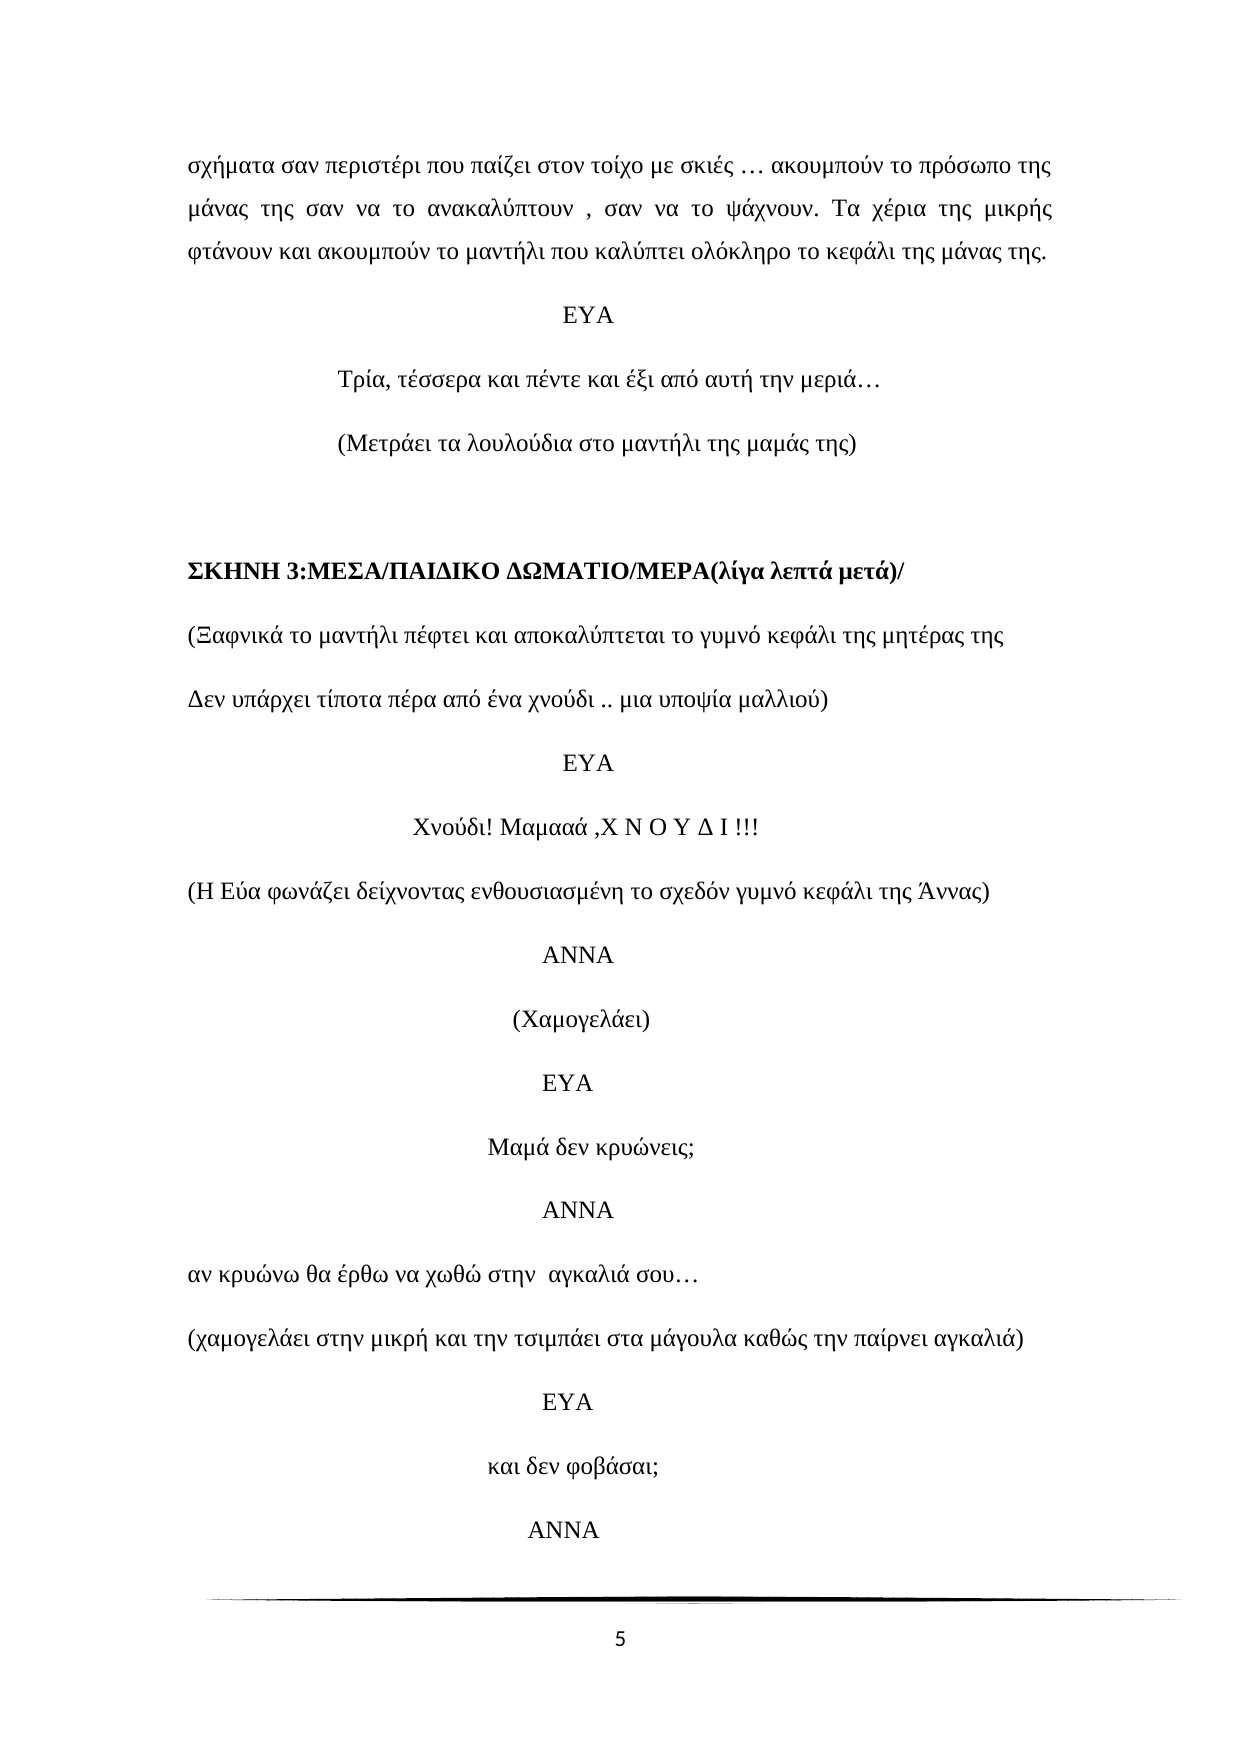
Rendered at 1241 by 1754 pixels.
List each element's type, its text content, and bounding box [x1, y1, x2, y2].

text Μαμά δεν κρυώνεις; [412, 1132, 1053, 1160]
text αν κρυώνω θα έρθω να χωθώ στην αγκαλιά σου… [187, 1259, 1053, 1288]
text ΑΝΝΑ [527, 1515, 1053, 1544]
picture [206, 1596, 1182, 1604]
text (Η Εύα φωνάζει δείχνοντας ενθουσιασμένη το σχεδόν γυμνό κεφάλι της Άννας) [187, 876, 1053, 904]
text ΕΥΑ [487, 300, 1053, 329]
text Χνούδι! Μαμααά ,Χ Ν Ο Υ Δ Ι !!! [337, 812, 1053, 841]
text ΣΚΗΝΗ 3:ΜΕΣΑ/ΠΑΙΔΙΚΟ ΔΩΜΑΤΙΟ/ΜΕΡΑ(λίγα λεπτά μετά)/ [187, 556, 1053, 585]
text Δεν υπάρχει τίποτα πέρα από ένα χνούδι .. μια υποψία μαλλιού) [187, 684, 1053, 713]
text ΑΝΝΑ [542, 940, 1053, 968]
text ΕΥΑ [542, 1068, 1053, 1096]
text (χαμογελάει στην μικρή και την τσιμπάει στα μάγουλα καθώς την παίρνει αγκαλιά) [187, 1323, 1053, 1352]
text (Μετράει τα λουλούδια στο μαντήλι της μαμάς της) [337, 428, 1053, 457]
text ΕΥΑ [542, 1387, 1053, 1416]
text ΕΥΑ [487, 748, 1053, 777]
text (Χαμογελάει) [512, 1004, 1053, 1032]
text Τρία, τέσσερα και πέντε και έξι από αυτή την μεριά… [262, 364, 1053, 393]
text ΑΝΝΑ [487, 1196, 1053, 1224]
text και δεν φοβάσαι; [412, 1451, 1053, 1480]
text (Ξαφνικά το μαντήλι πέφτει και αποκαλύπτεται το γυμνό κεφάλι της μητέρας της [187, 620, 1053, 649]
